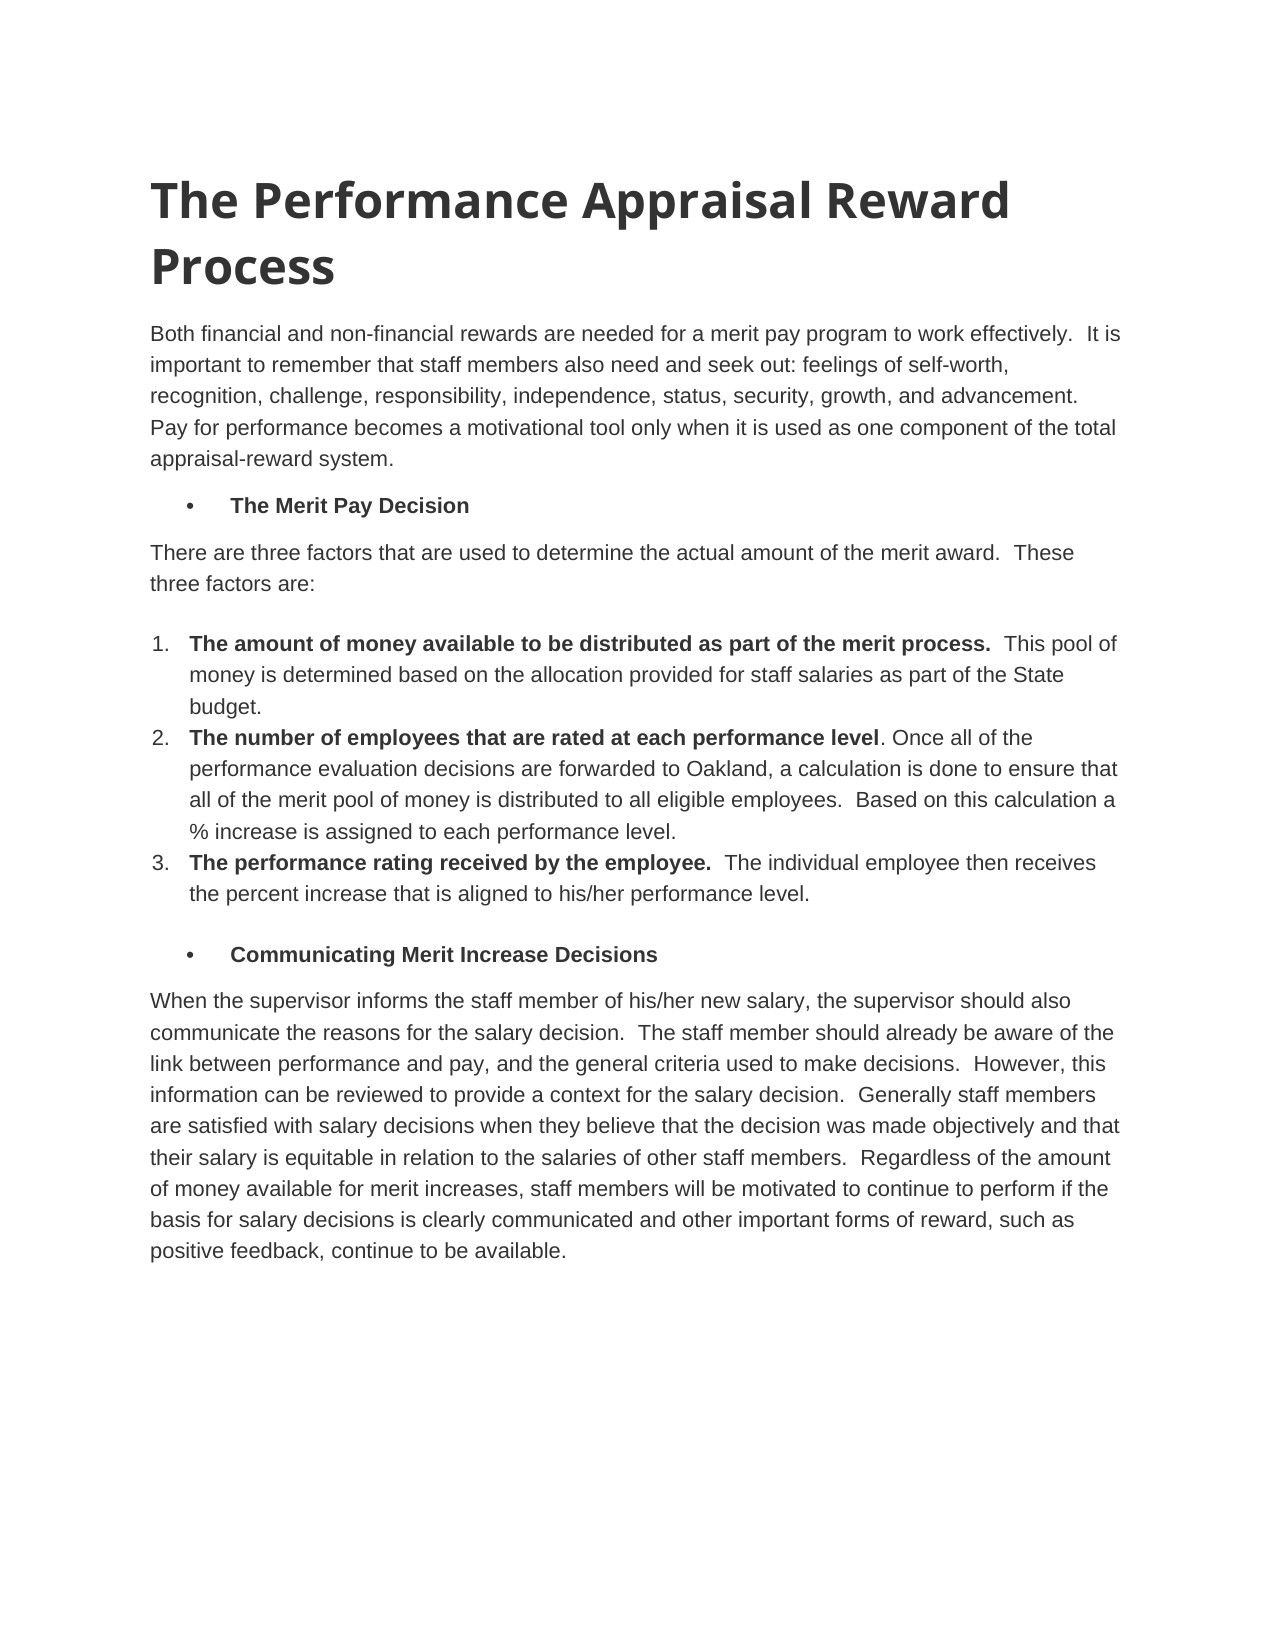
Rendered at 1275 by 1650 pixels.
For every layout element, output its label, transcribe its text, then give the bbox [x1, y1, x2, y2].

text The Performance Appraisal Reward Process [150, 166, 1125, 299]
text There are three factors that are used to determine the actual amount of the merit award. These three factors are: [150, 533, 1125, 596]
list The performance rating received by the employee. The individual employee then receives the percent increase that is aligned to his/her performance level. [152, 844, 1125, 906]
text • The Merit Pay Decision [150, 486, 1125, 518]
list The amount of money available to be distributed as part of the merit process. This pool of money is determined based on the allocation provided for staff salaries as part of the State budget. [152, 625, 1125, 719]
text When the supervisor informs the staff member of his/her new salary, the supervisor should also communicate the reasons for the salary decision. The staff member should already be aware of the link between performance and pay, and the general criteria used to make decisions. However, this information can be reviewed to provide a context for the salary decision. Generally staff members are satisfied with salary decisions when they believe that the decision was made objectively and that their salary is equitable in relation to the salaries of other staff members. Regardless of the amount of money available for merit increases, staff members will be motivated to continue to perform if the basis for salary decisions is clearly communicated and other important forms of reward, such as positive feedback, continue to be available. [150, 982, 1125, 1263]
text Both financial and non-financial rewards are needed for a merit pay program to work effectively. It is important to remember that staff members also need and seek out: feelings of self-worth, recognition, challenge, responsibility, independence, status, security, growth, and advancement. Pay for performance becomes a motivational tool only when it is used as one component of the total appraisal-reward system. [150, 314, 1125, 471]
list The number of employees that are rated at each performance level. Once all of the performance evaluation decisions are forwarded to Oakland, a calculation is done to ensure that all of the merit pool of money is distributed to all eligible employees. Based on this calculation a % increase is assigned to each performance level. [152, 719, 1125, 844]
text • Communicating Merit Increase Decisions [150, 935, 1125, 967]
